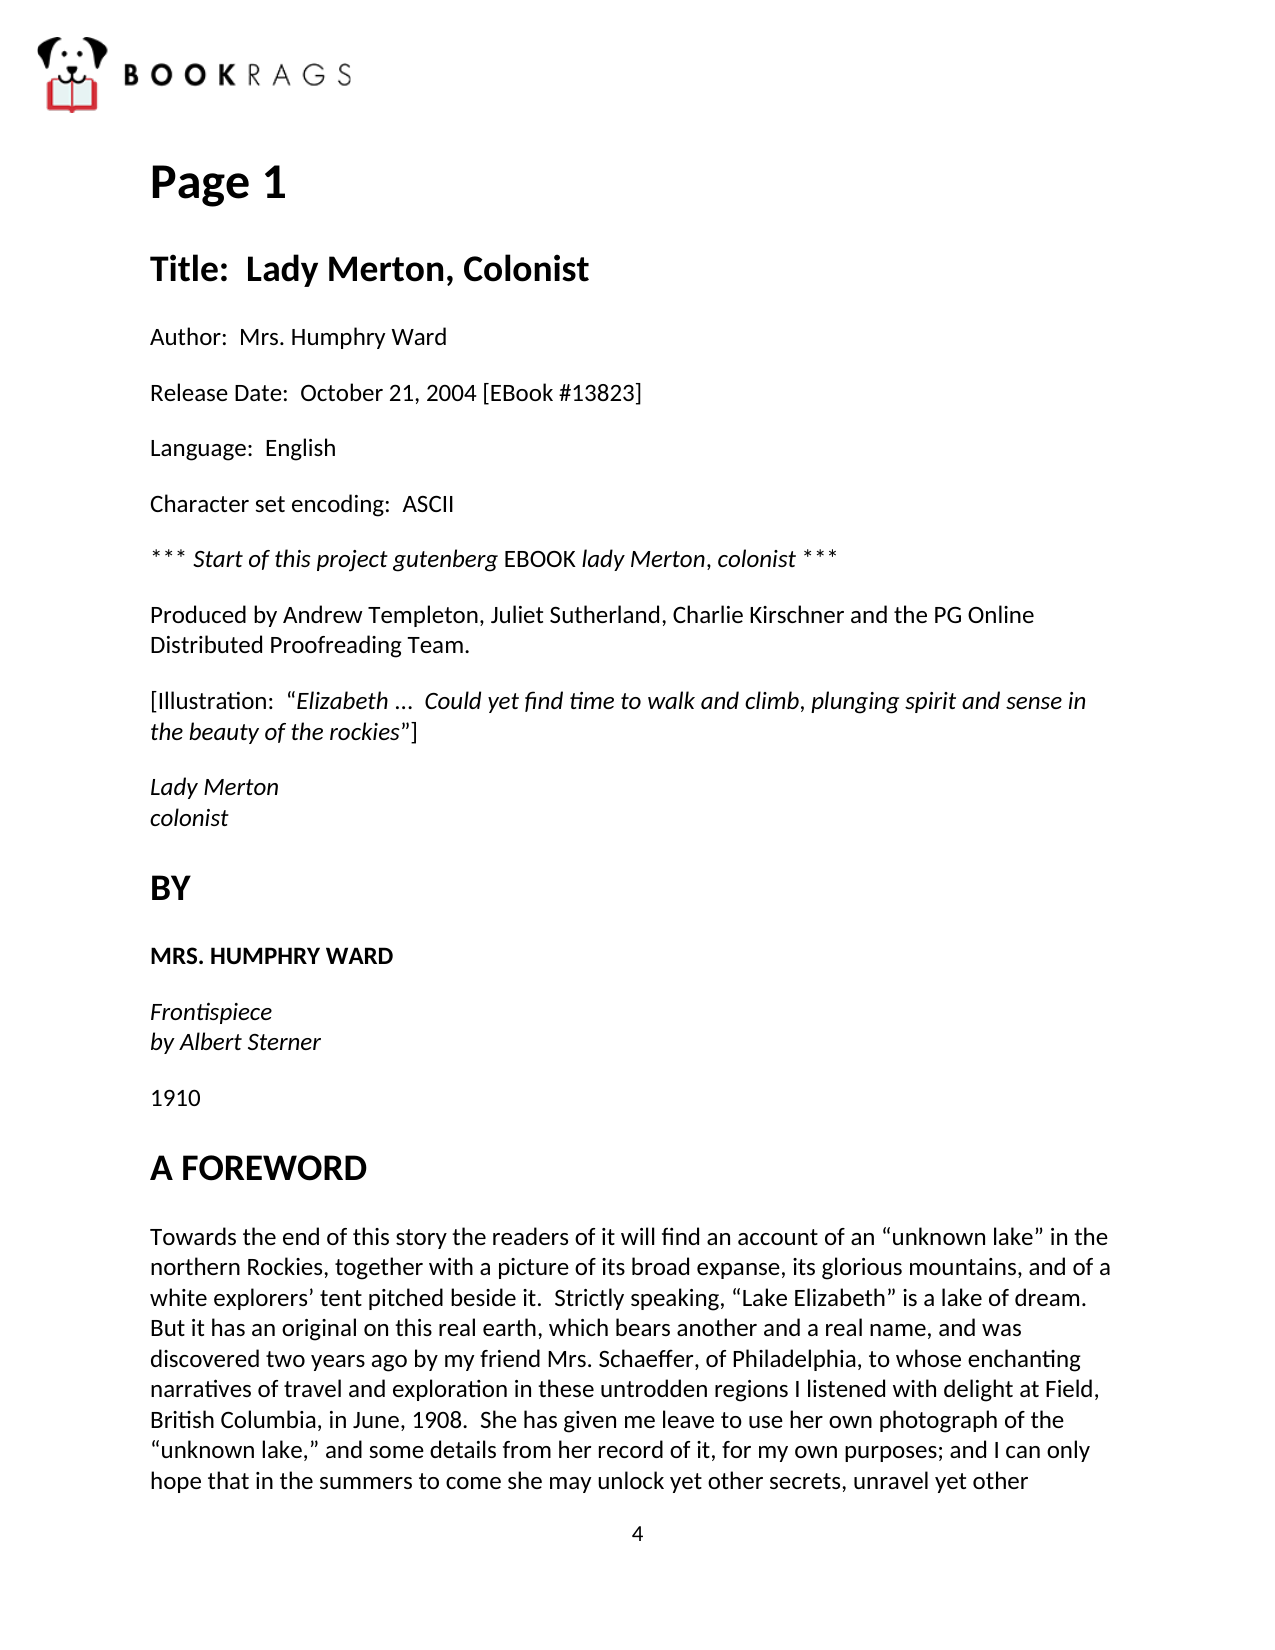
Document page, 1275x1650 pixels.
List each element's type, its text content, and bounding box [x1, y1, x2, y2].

text Page 1 [150, 150, 1125, 211]
text Language: English [150, 433, 1125, 463]
text BY [150, 863, 1125, 909]
text 1910 [150, 1082, 1125, 1112]
text Author: Mrs. Humphry Ward [150, 322, 1125, 352]
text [150, 1221, 1125, 1495]
text [Illustration: “Elizabeth ... Could yet find time to walk and climb, plunging spirit and sense in the beauty of the rockies”] [150, 685, 1125, 746]
text Produced by Andrew Templeton, Juliet Sutherland, Charlie Kirschner and the PG Online Distributed Proofreading Team. [150, 599, 1125, 660]
picture [37, 37, 351, 113]
text Title: Lady Merton, Colonist [150, 244, 1125, 290]
text Character set encoding: ASCII [150, 488, 1125, 519]
text Lady Merton colonist [150, 771, 1125, 832]
text MRS. HUMPHRY WARD [150, 940, 1125, 971]
text Frontispiece by Albert Sterner [150, 996, 1125, 1057]
text Release Date: October 21, 2004 [EBook #13823] [150, 377, 1125, 408]
text *** Start of this project gutenberg EBOOK lady Merton, colonist *** [150, 544, 1125, 574]
text A FOREWORD [150, 1144, 1125, 1189]
